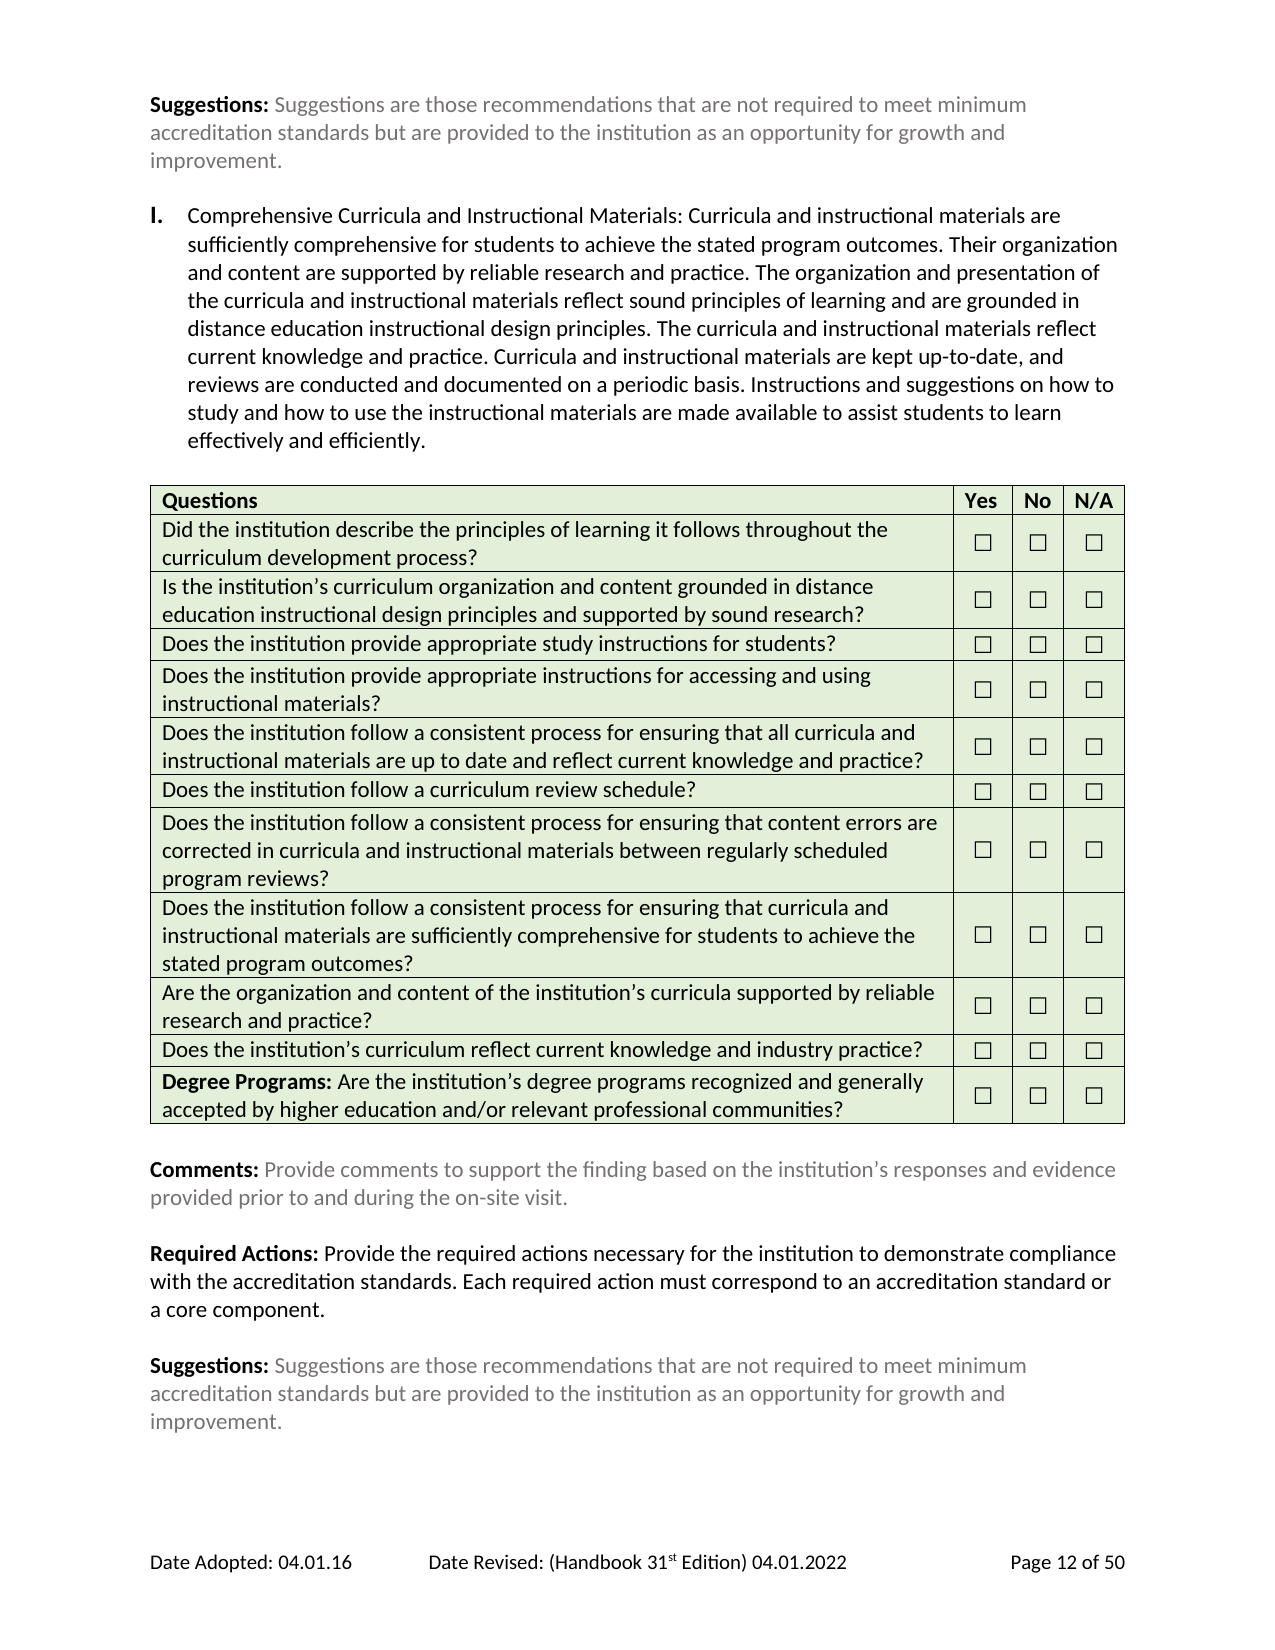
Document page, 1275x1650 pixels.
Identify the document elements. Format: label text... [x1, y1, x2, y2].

text Comments: [150, 1155, 1125, 1211]
text Required Actions: [150, 1239, 1125, 1323]
text Suggestions: [150, 1351, 1125, 1435]
text Suggestions: [150, 90, 1125, 174]
